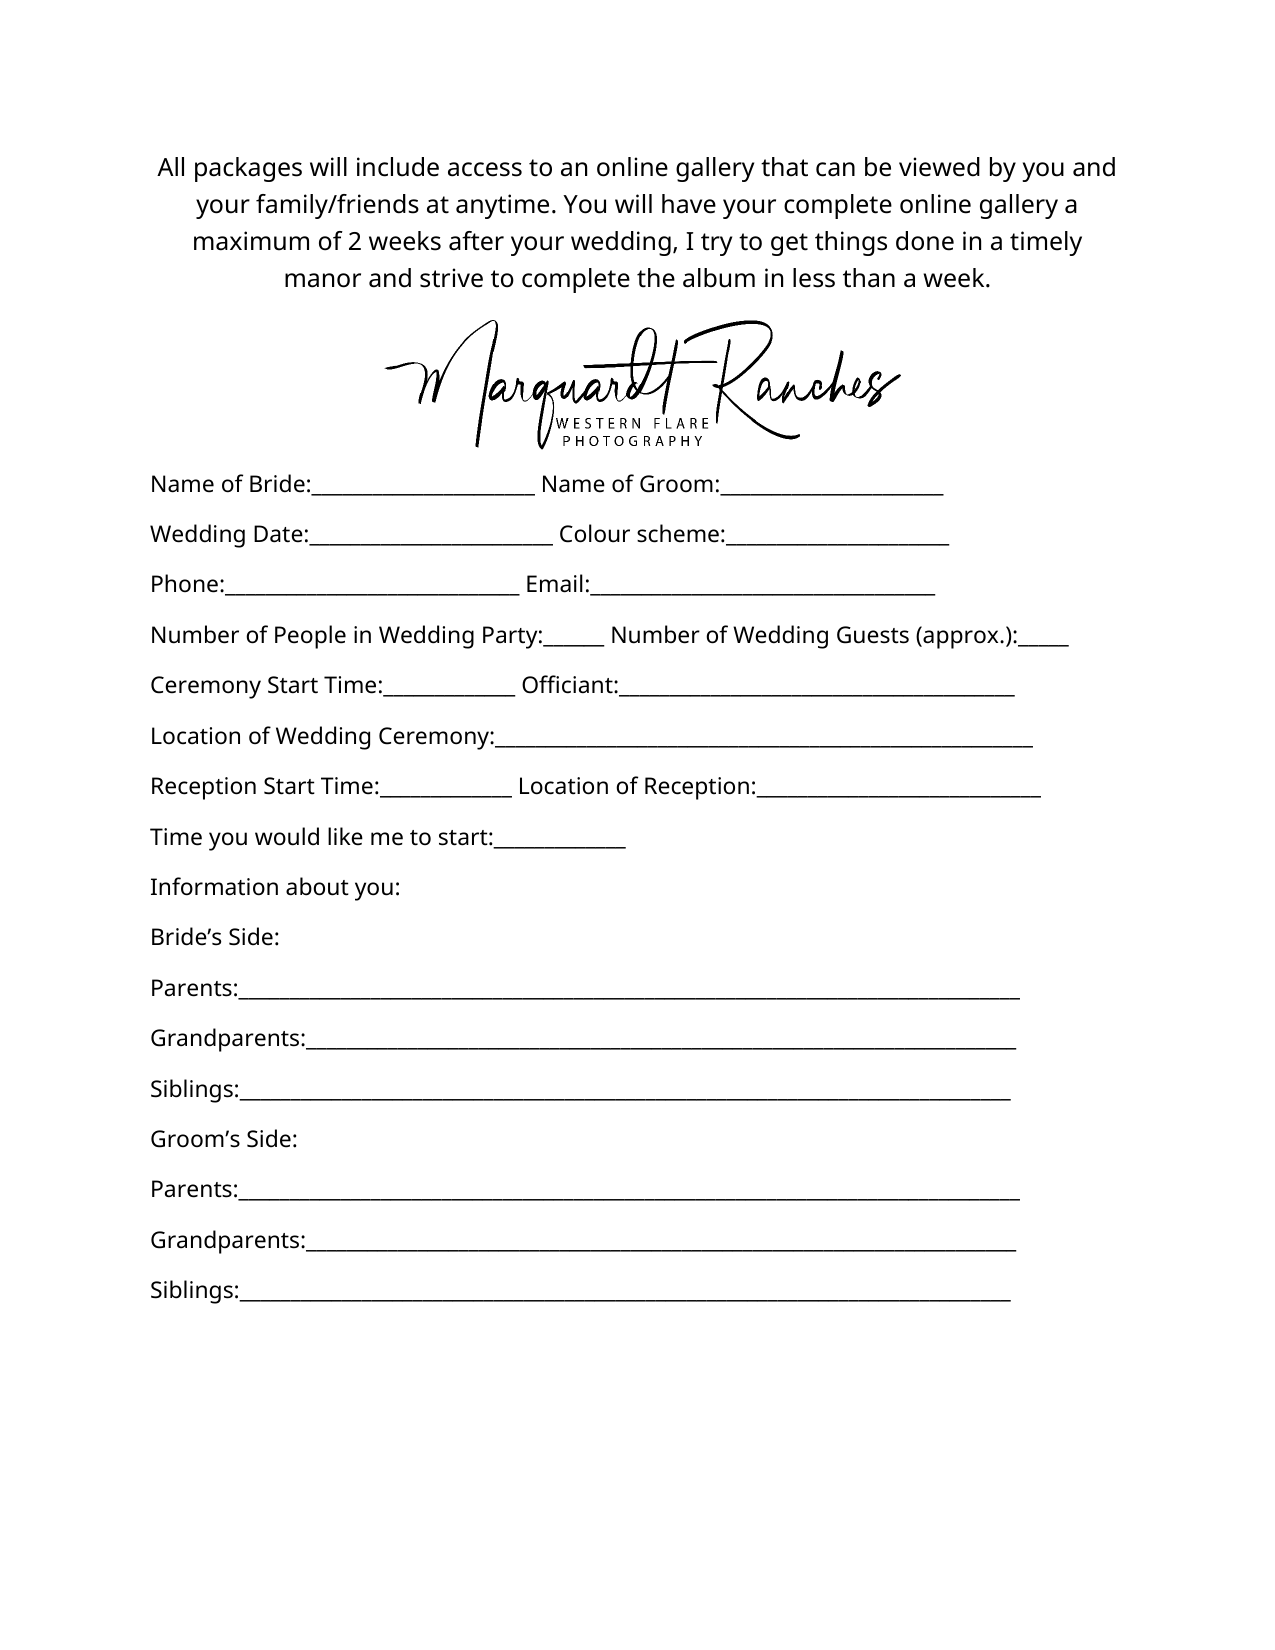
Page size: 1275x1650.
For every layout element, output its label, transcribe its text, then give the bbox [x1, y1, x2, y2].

text Phone:_____________________________ Email:__________________________________ [150, 568, 1125, 599]
text Wedding Date:________________________ Colour scheme:______________________ [150, 518, 1125, 549]
text Parents:_____________________________________________________________________________ [150, 1173, 1125, 1204]
text Parents:_____________________________________________________________________________ [150, 972, 1125, 1003]
text Siblings:____________________________________________________________________________ [150, 1072, 1125, 1104]
text Grandparents:______________________________________________________________________ [150, 1224, 1125, 1255]
text Time you would like me to start:_____________ [150, 820, 1125, 852]
text Bride’s Side: [150, 921, 1125, 952]
text Name of Bride:______________________ Name of Groom:______________________ [150, 467, 1125, 499]
text All packages will include access to an online gallery that can be viewed by you and your family/friends at anytime. You will have your complete online gallery a maximum of 2 weeks after your wedding, I try to get things done in a timely manor and strive to complete the album in less than a week. [150, 150, 1125, 294]
text Number of People in Wedding Party:______ Number of Wedding Guests (approx.):_____ [150, 619, 1125, 650]
picture [347, 304, 928, 459]
text Groom’s Side: [150, 1123, 1125, 1154]
text Location of Wedding Ceremony:_____________________________________________________ [150, 719, 1125, 751]
text Reception Start Time:_____________ Location of Reception:____________________________ [150, 770, 1125, 801]
text Grandparents:______________________________________________________________________ [150, 1022, 1125, 1053]
text Information about you: [150, 871, 1125, 902]
text Siblings:____________________________________________________________________________ [150, 1274, 1125, 1305]
text Ceremony Start Time:_____________ Officiant:_______________________________________ [150, 669, 1125, 700]
